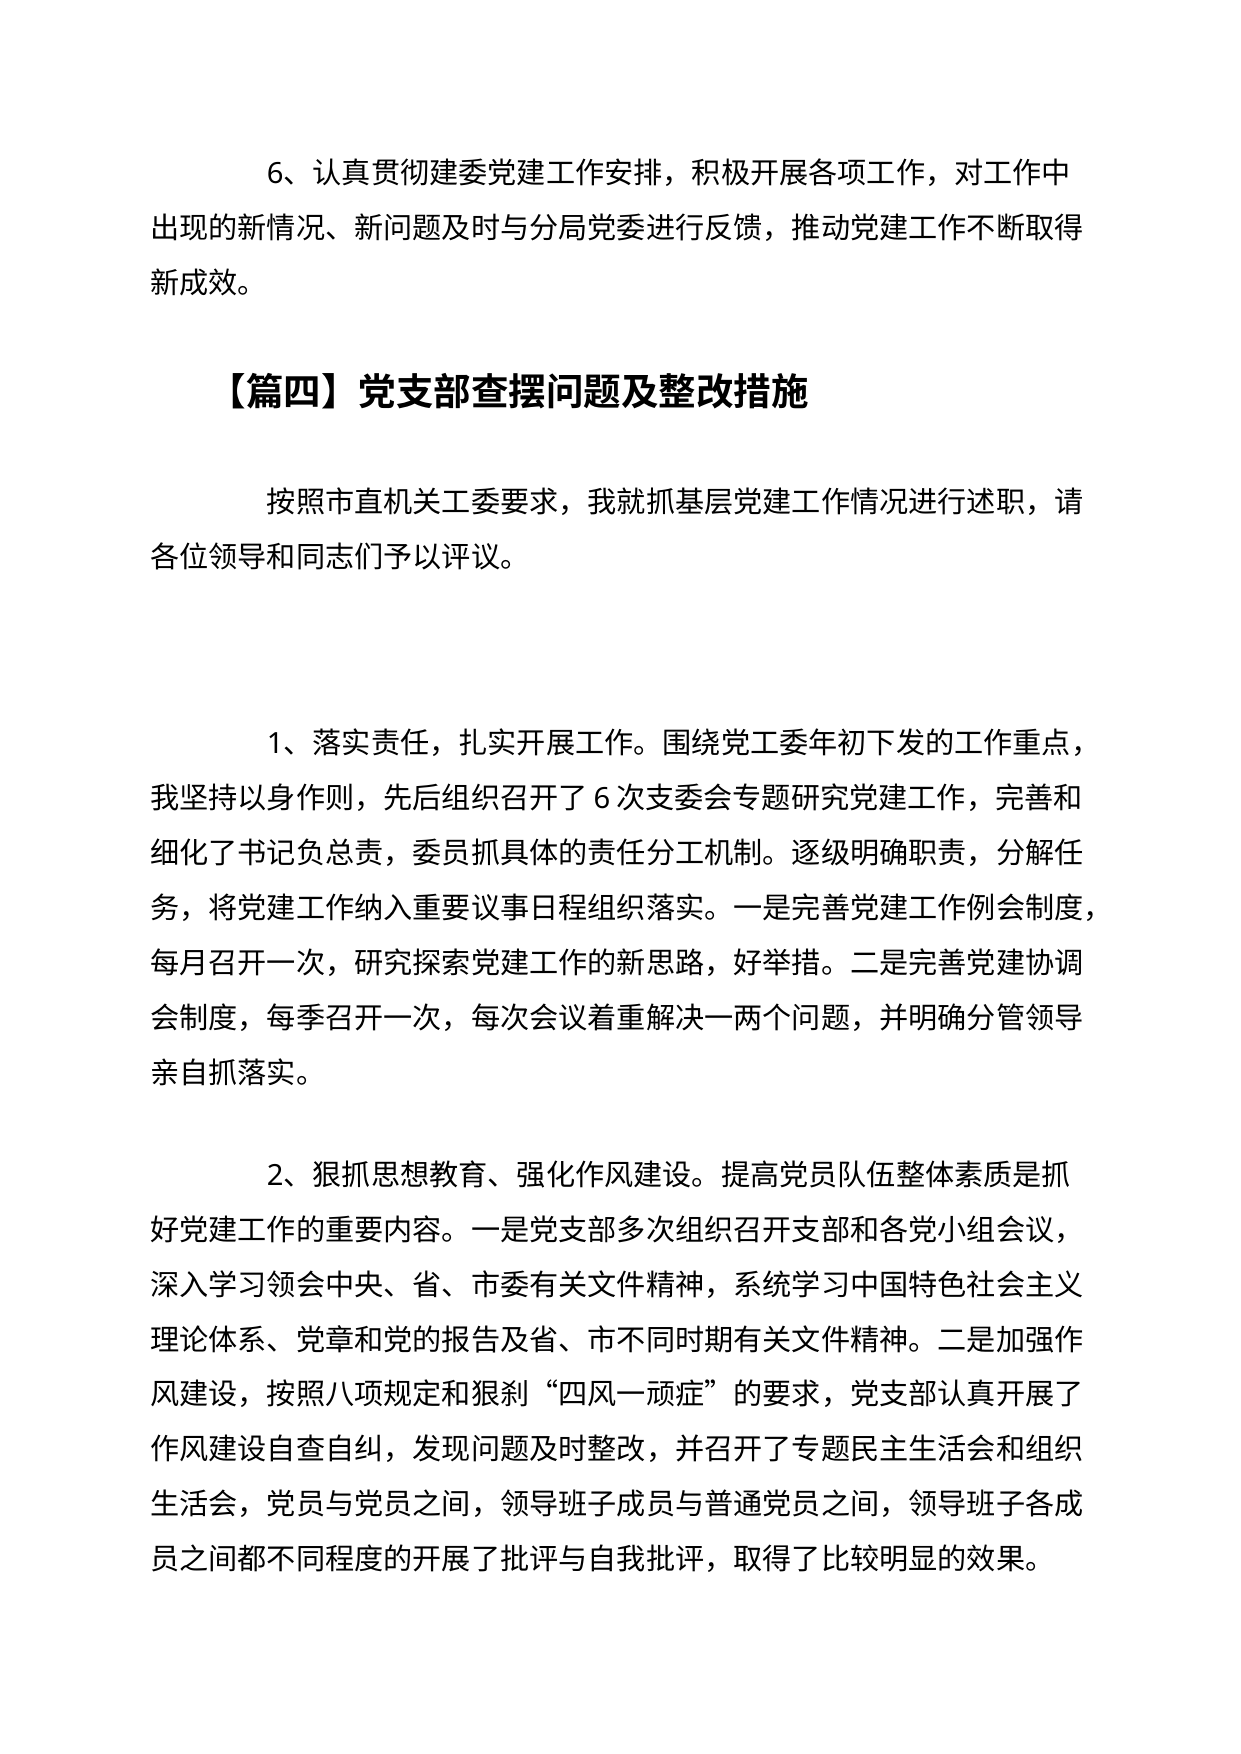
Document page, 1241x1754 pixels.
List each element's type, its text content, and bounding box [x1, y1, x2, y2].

text 按照市直机关工委要求，我就抓基层党建工作情况进行述职，请各位领导和同志们予以评议。 [150, 479, 1090, 576]
text 【篇四】党支部查摆问题及整改措施 [150, 362, 1090, 416]
text 1、落实责任，扎实开展工作。围绕党工委年初下发的工作重点，我坚持以身作则，先后组织召开了6次支委会专题研究党建工作，完善和细化了书记负总责，委员抓具体的责任分工机制。逐级明确职责，分解任务，将党建工作纳入重要议事日程组织落实。一是完善党建工作例会制度，每月召开一次，研究探索党建工作的新思路，好举措。二是完善党建协调会制度，每季召开一次，每次会议着重解决一两个问题，并明确分管领导亲自抓落实。 [150, 720, 1090, 1092]
text 2、狠抓思想教育、强化作风建设。提高党员队伍整体素质是抓好党建工作的重要内容。一是党支部多次组织召开支部和各党小组会议，深入学习领会中央、省、市委有关文件精神，系统学习中国特色社会主义理论体系、党章和党的报告及省、市不同时期有关文件精神。二是加强作风建设，按照八项规定和狠刹“四风一顽症”的要求，党支部认真开展了作风建设自查自纠，发现问题及时整改，并召开了专题民主生活会和组织生活会，党员与党员之间，领导班子成员与普通党员之间，领导班子各成员之间都不同程度的开展了批评与自我批评，取得了比较明显的效果。 [150, 1151, 1090, 1578]
text 6、认真贯彻建委党建工作安排，积极开展各项工作，对工作中出现的新情况、新问题及时与分局党委进行反馈，推动党建工作不断取得新成效。 [150, 150, 1090, 302]
